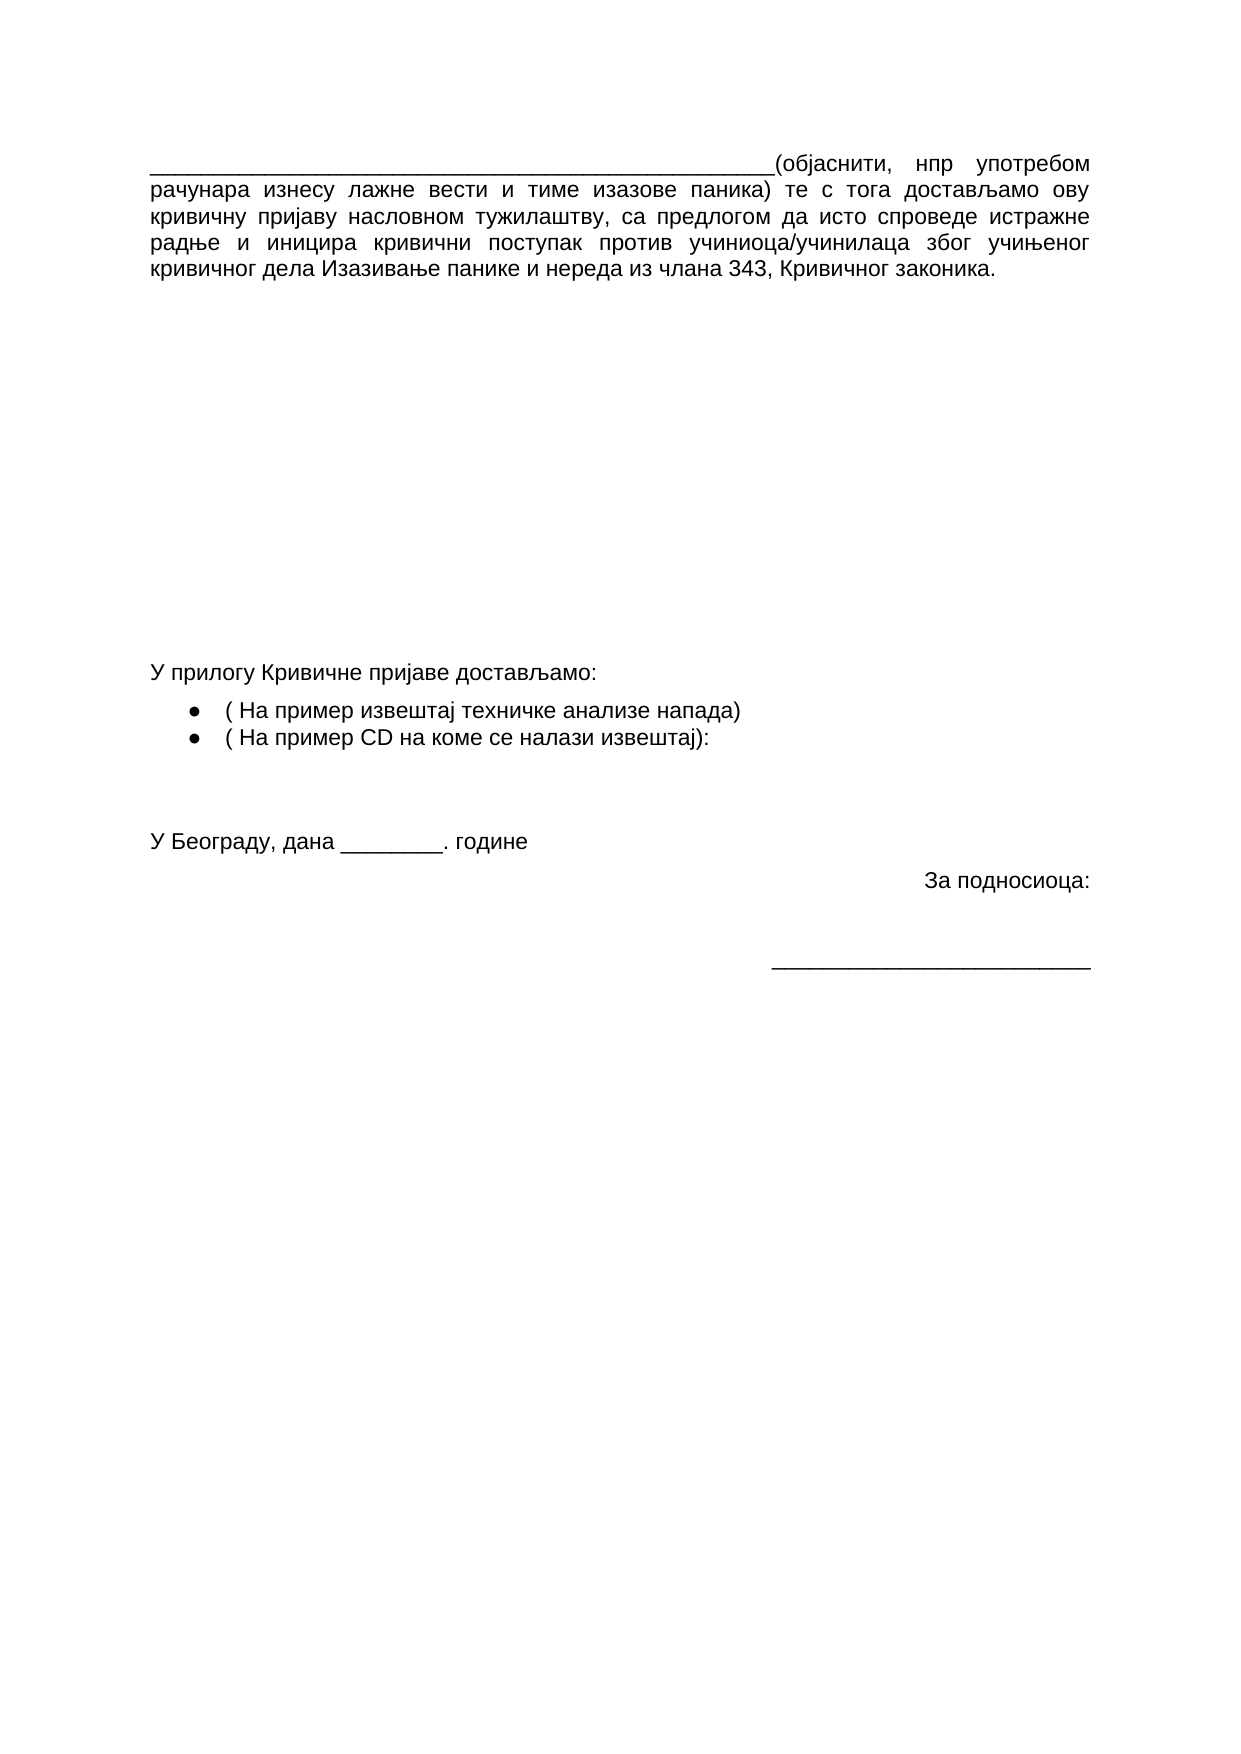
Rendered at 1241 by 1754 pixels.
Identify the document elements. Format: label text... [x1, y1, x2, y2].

list ( Нa пример CD на коме се налази извештај): [187, 724, 1090, 750]
text У прилогу Кривичне пријаве достављамо: [150, 658, 1090, 685]
list ( На пример извештај техничке анализе напада) [187, 697, 1090, 724]
text _________________________ [150, 944, 1090, 971]
text У Београду, дана ________. године [150, 828, 1090, 854]
text За подносиоца: [150, 867, 1090, 893]
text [150, 150, 1090, 282]
